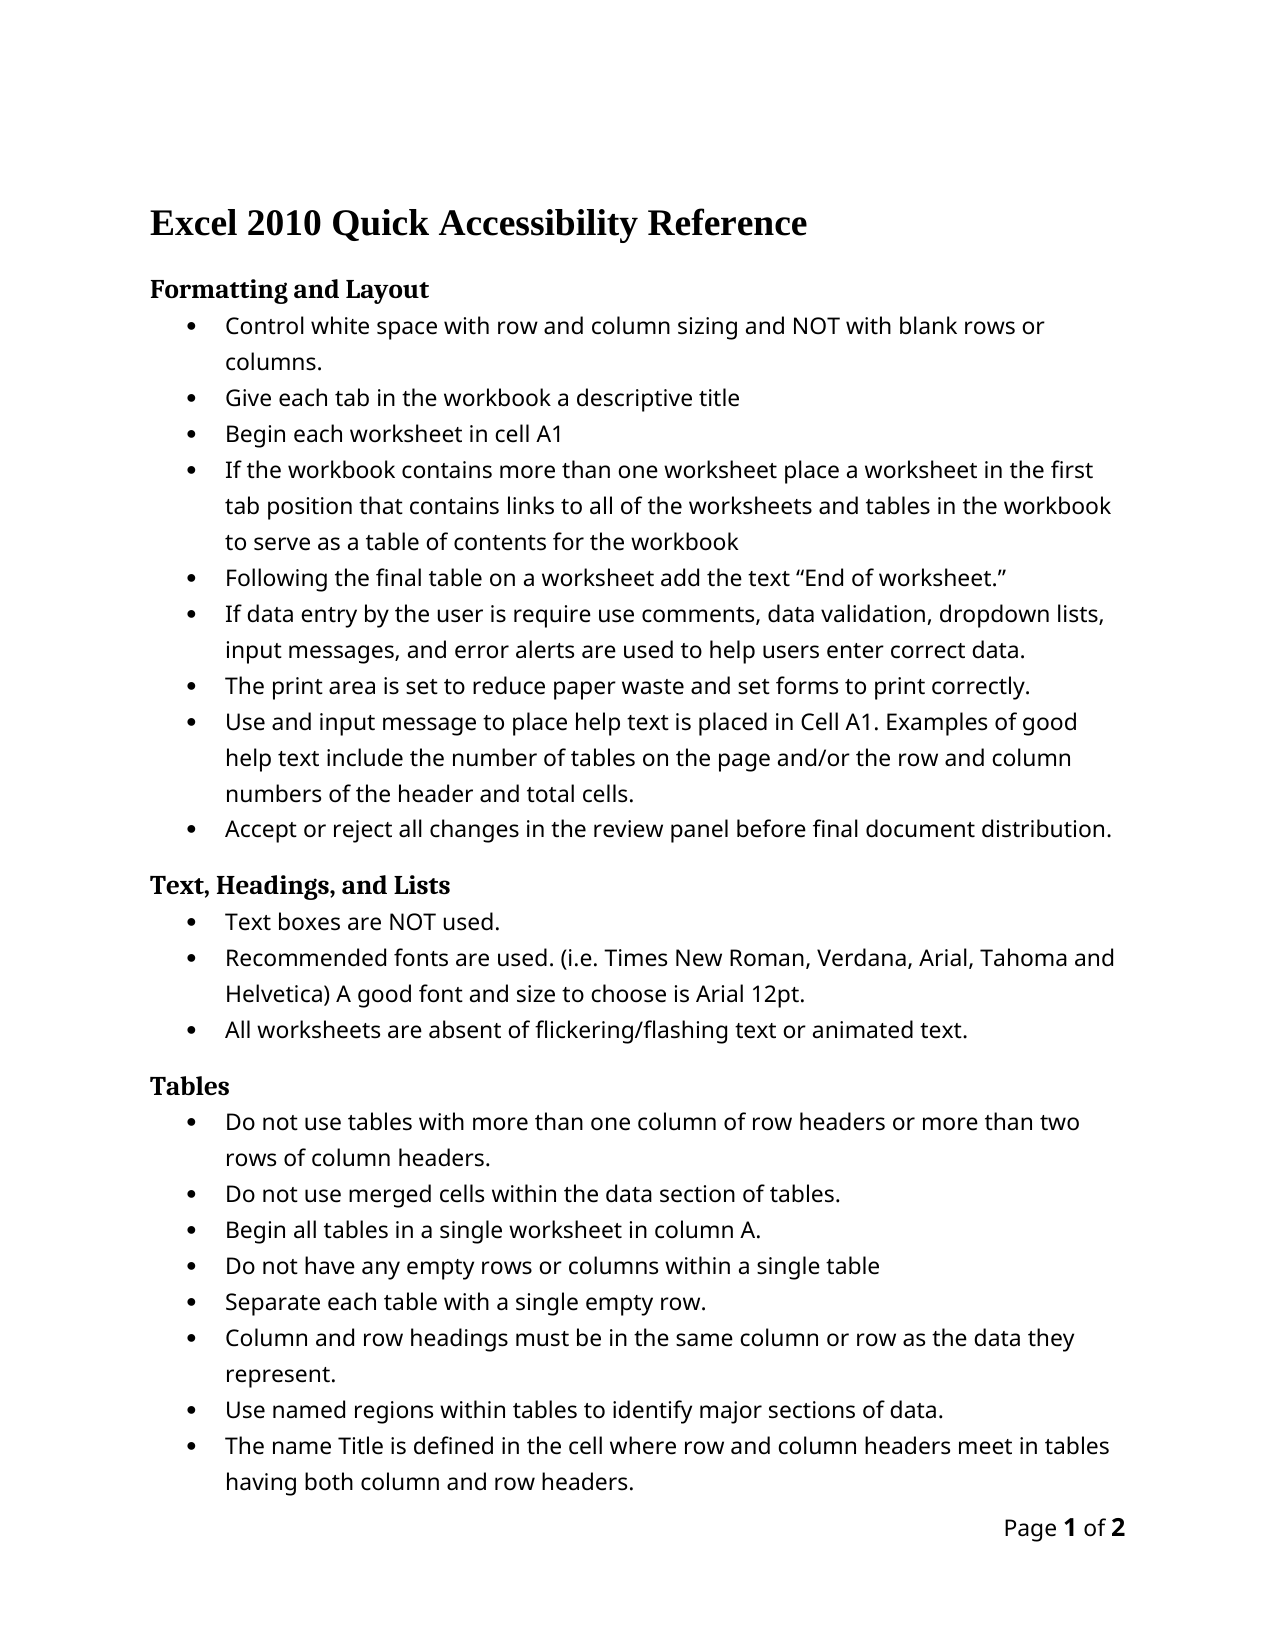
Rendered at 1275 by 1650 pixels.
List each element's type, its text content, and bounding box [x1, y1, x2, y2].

subtitle Tables [150, 1071, 1125, 1102]
list Control white space with row and column sizing and NOT with blank rows or columns. [187, 310, 1125, 377]
list If data entry by the user is require use comments, data validation, dropdown lists, input messages, and error alerts are used to help users enter correct data. [187, 598, 1125, 665]
list The name Title is defined in the cell where row and column headers meet in tables having both column and row headers. [187, 1430, 1125, 1497]
list If the workbook contains more than one worksheet place a worksheet in the first tab position that contains links to all of the worksheets and tables in the workbook to serve as a table of contents for the workbook [187, 454, 1125, 557]
list Begin all tables in a single worksheet in column A. [187, 1214, 1125, 1245]
list Separate each table with a single empty row. [187, 1286, 1125, 1317]
list Give each tab in the workbook a descriptive title [187, 382, 1125, 413]
list Begin each worksheet in cell A1 [187, 418, 1125, 449]
list Following the final table on a worksheet add the text “End of worksheet.” [187, 562, 1125, 593]
list Column and row headings must be in the same column or row as the data they represent. [187, 1322, 1125, 1389]
list Accept or reject all changes in the review panel before final document distribution. [187, 813, 1125, 845]
list The print area is set to reduce paper waste and set forms to print correctly. [187, 670, 1125, 701]
list Use named regions within tables to identify major sections of data. [187, 1394, 1125, 1425]
subtitle Formatting and Layout [150, 274, 1125, 306]
list Do not use tables with more than one column of row headers or more than two rows of column headers. [187, 1106, 1125, 1173]
list Do not use merged cells within the data section of tables. [187, 1178, 1125, 1209]
list Text boxes are NOT used. [187, 906, 1125, 937]
list Do not have any empty rows or columns within a single table [187, 1250, 1125, 1281]
subtitle Text, Headings, and Lists [150, 870, 1125, 901]
list Recommended fonts are used. (i.e. Times New Roman, Verdana, Arial, Tahoma and Helvetica) A good font and size to choose is Arial 12pt. [187, 942, 1125, 1009]
list All worksheets are absent of flickering/flashing text or animated text. [187, 1014, 1125, 1045]
list Use and input message to place help text is placed in Cell A1. Examples of good help text include the number of tables on the page and/or the row and column numbers of the header and total cells. [187, 706, 1125, 809]
subtitle Excel 2010 Quick Accessibility Reference [150, 200, 1125, 243]
